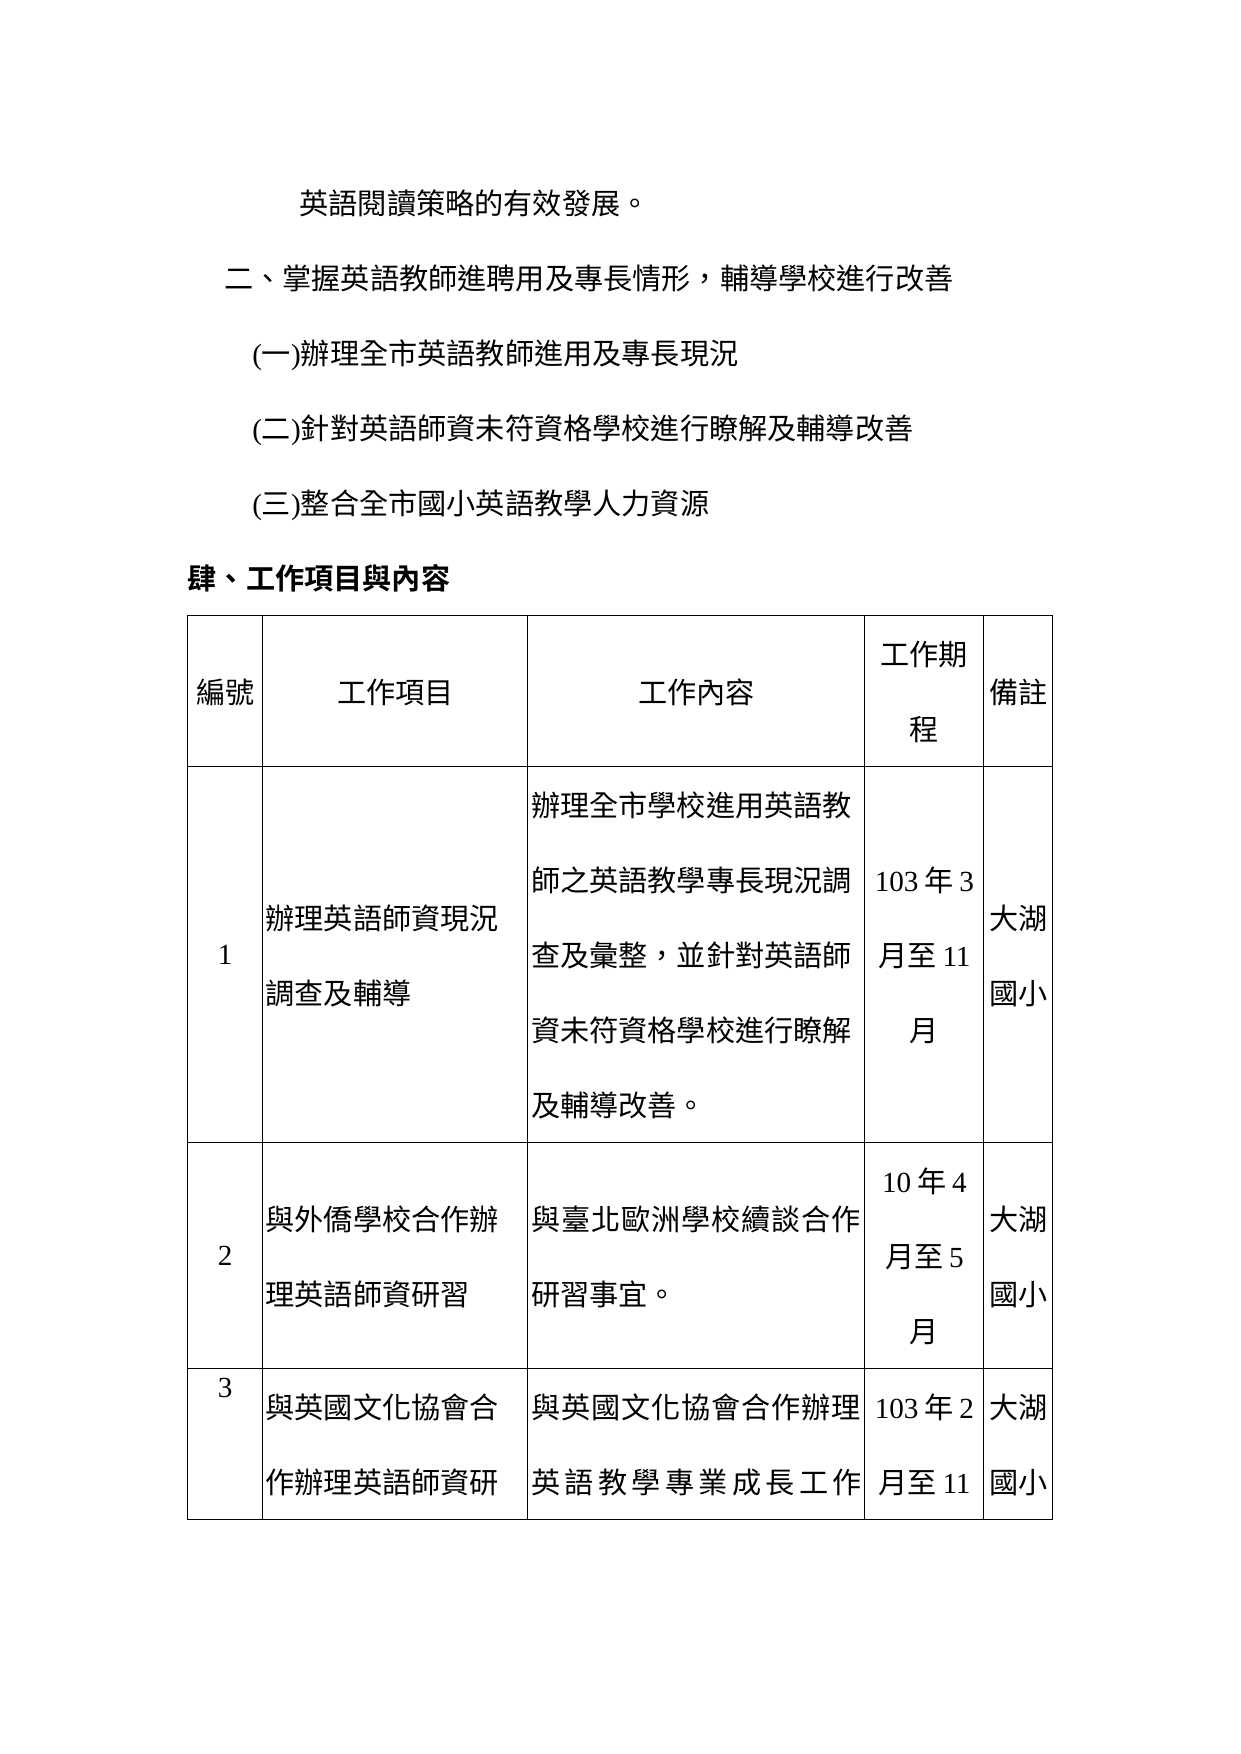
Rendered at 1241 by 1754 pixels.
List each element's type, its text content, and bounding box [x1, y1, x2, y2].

table_cell 103年2月至11月 [865, 1369, 983, 1519]
text (二)針對英語師資未符資格學校進行瞭解及輔導改善 [187, 389, 1053, 464]
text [241, 164, 1053, 239]
table_cell 3 [188, 1369, 262, 1519]
table_cell 與臺北歐洲學校續談合作研習事宜。 [528, 1143, 864, 1368]
table_cell 與英國文化協會合作辦理英語師資研習 [263, 1369, 527, 1519]
text 肆、工作項目與內容 [187, 539, 1053, 614]
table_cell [528, 1369, 864, 1519]
table_header 工作項目 [263, 616, 527, 766]
table_cell 大湖 國小 [984, 1369, 1052, 1519]
text (三)整合全市國小英語教學人力資源 [187, 464, 1053, 539]
table_header 編號 [188, 616, 262, 766]
table_cell 大湖 國小 [984, 767, 1052, 1142]
table_cell 103年3月至11月 [865, 767, 983, 1142]
table_header 工作期程 [865, 616, 983, 766]
table_cell 辦理英語師資現況調查及輔導 [263, 767, 527, 1142]
text (一)辦理全市英語教師進用及專長現況 [187, 314, 1053, 389]
table_cell 辦理全市學校進用英語教師之英語教學專長現況調查及彙整，並針對英語師資未符資格學校進行瞭解及輔導改善。 [528, 767, 864, 1142]
text 二、掌握英語教師進聘用及專長情形，輔導學校進行改善 [224, 239, 1053, 314]
table_header 工作內容 [528, 616, 864, 766]
table_header 備註 [984, 616, 1052, 766]
table_cell 與外僑學校合作辦理英語師資研習 [263, 1143, 527, 1368]
table_cell 2 [188, 1143, 262, 1368]
table_cell 大湖 國小 [984, 1143, 1052, 1368]
table_cell 1 [188, 767, 262, 1142]
table_cell 10年4月至5月 [865, 1143, 983, 1368]
